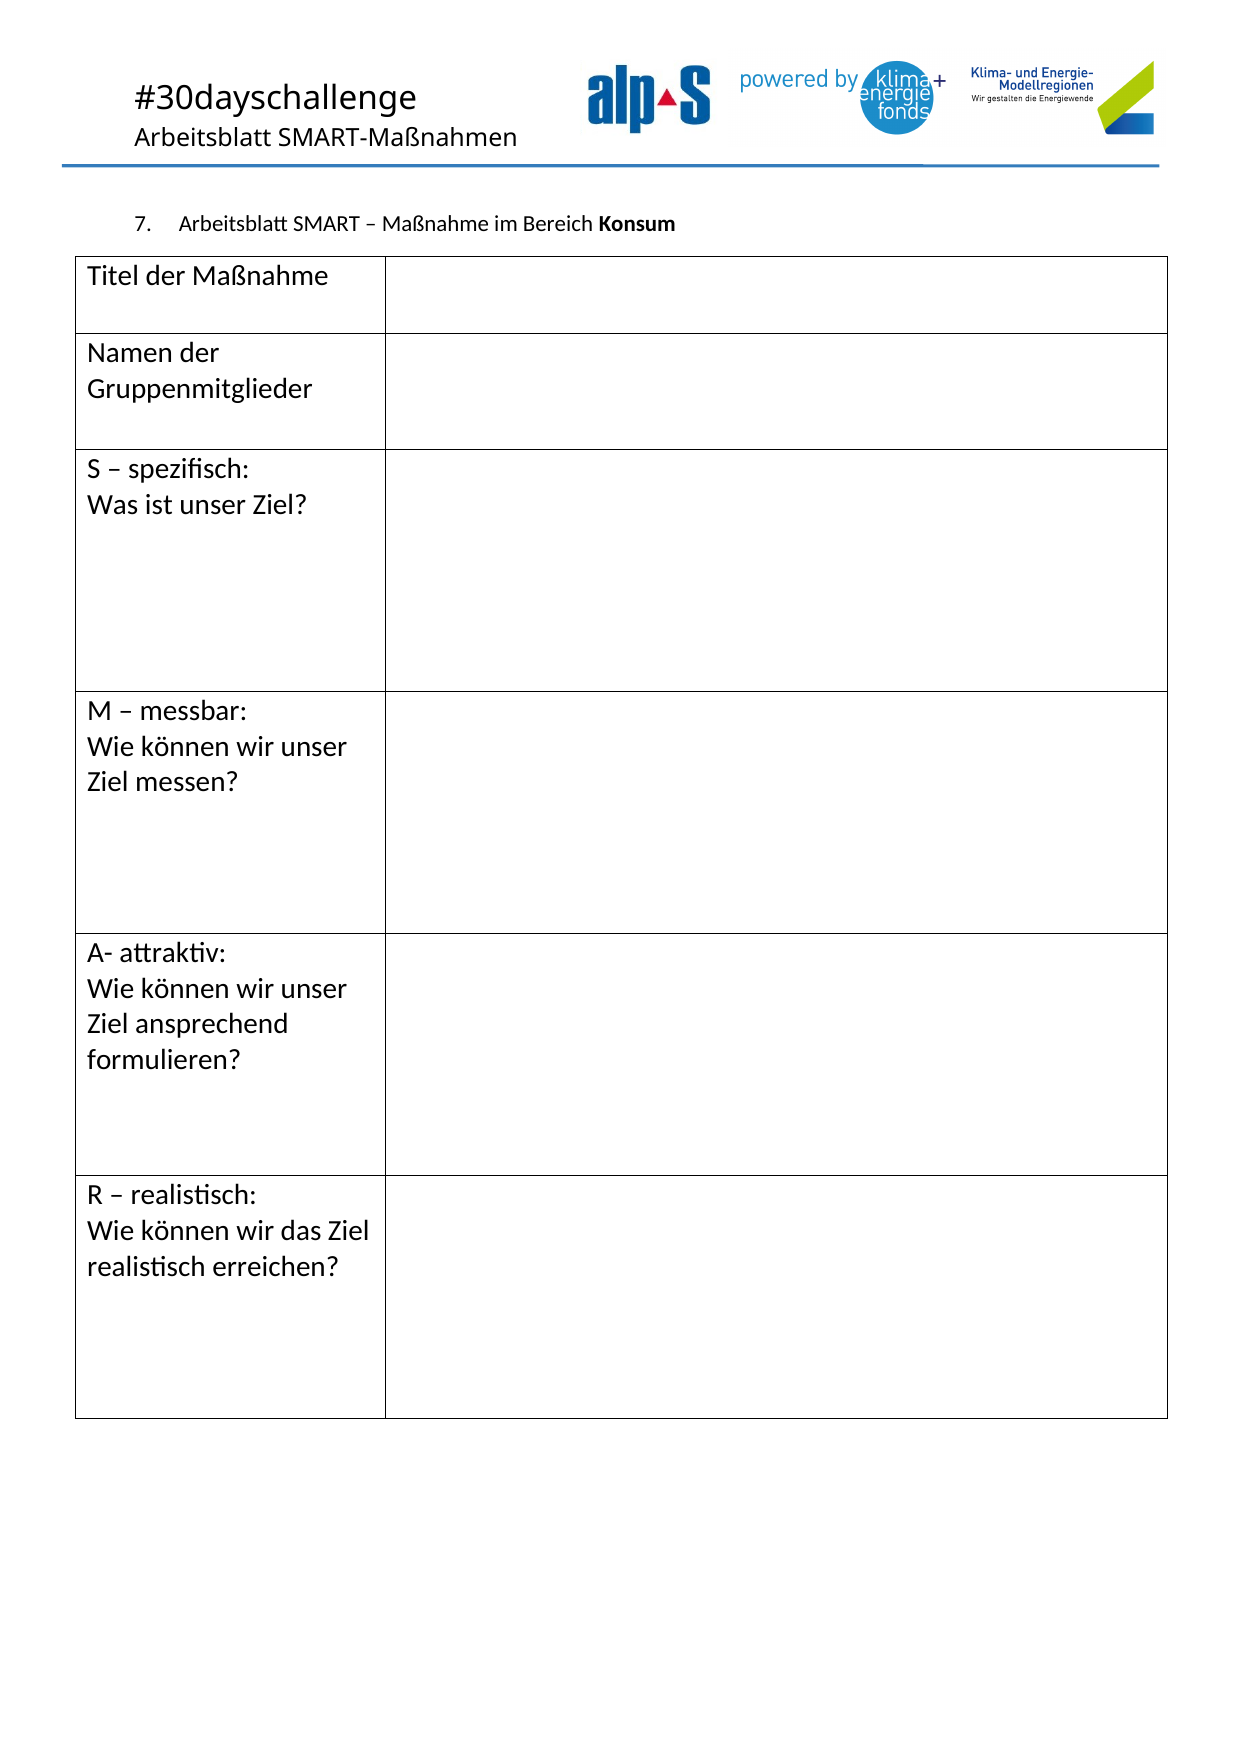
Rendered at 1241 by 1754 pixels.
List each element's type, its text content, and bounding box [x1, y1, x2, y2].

picture [579, 49, 722, 146]
table_cell Namen der Gruppenmitglieder [76, 334, 385, 449]
table_cell [386, 692, 1167, 933]
table_cell [386, 934, 1167, 1175]
table_cell [386, 1176, 1167, 1417]
picture [728, 48, 1166, 147]
table_cell [386, 450, 1167, 691]
table_cell [386, 334, 1167, 449]
table_header Titel der Maßnahme [76, 257, 385, 333]
table_cell R – realistisch: Wie können wir das Ziel realistisch erreichen? [76, 1176, 385, 1417]
table_header [386, 257, 1167, 333]
table_cell A- attraktiv: Wie können wir unser Ziel ansprechend formulieren? [76, 934, 385, 1175]
table_cell S – spezifisch: Was ist unser Ziel? [76, 450, 385, 691]
table_cell M – messbar: Wie können wir unser Ziel messen? [76, 692, 385, 933]
list Nach dem Workshop habt ihr eine Woche Zeit, um eure Maßnahme fertig auszuarbeiten. Schickt dann das Ergebnis an euren Lehrer/ an eure Lehrerin. Arbeitsblatt SMART – Maßnahme im Bereich Konsum [134, 209, 1165, 237]
